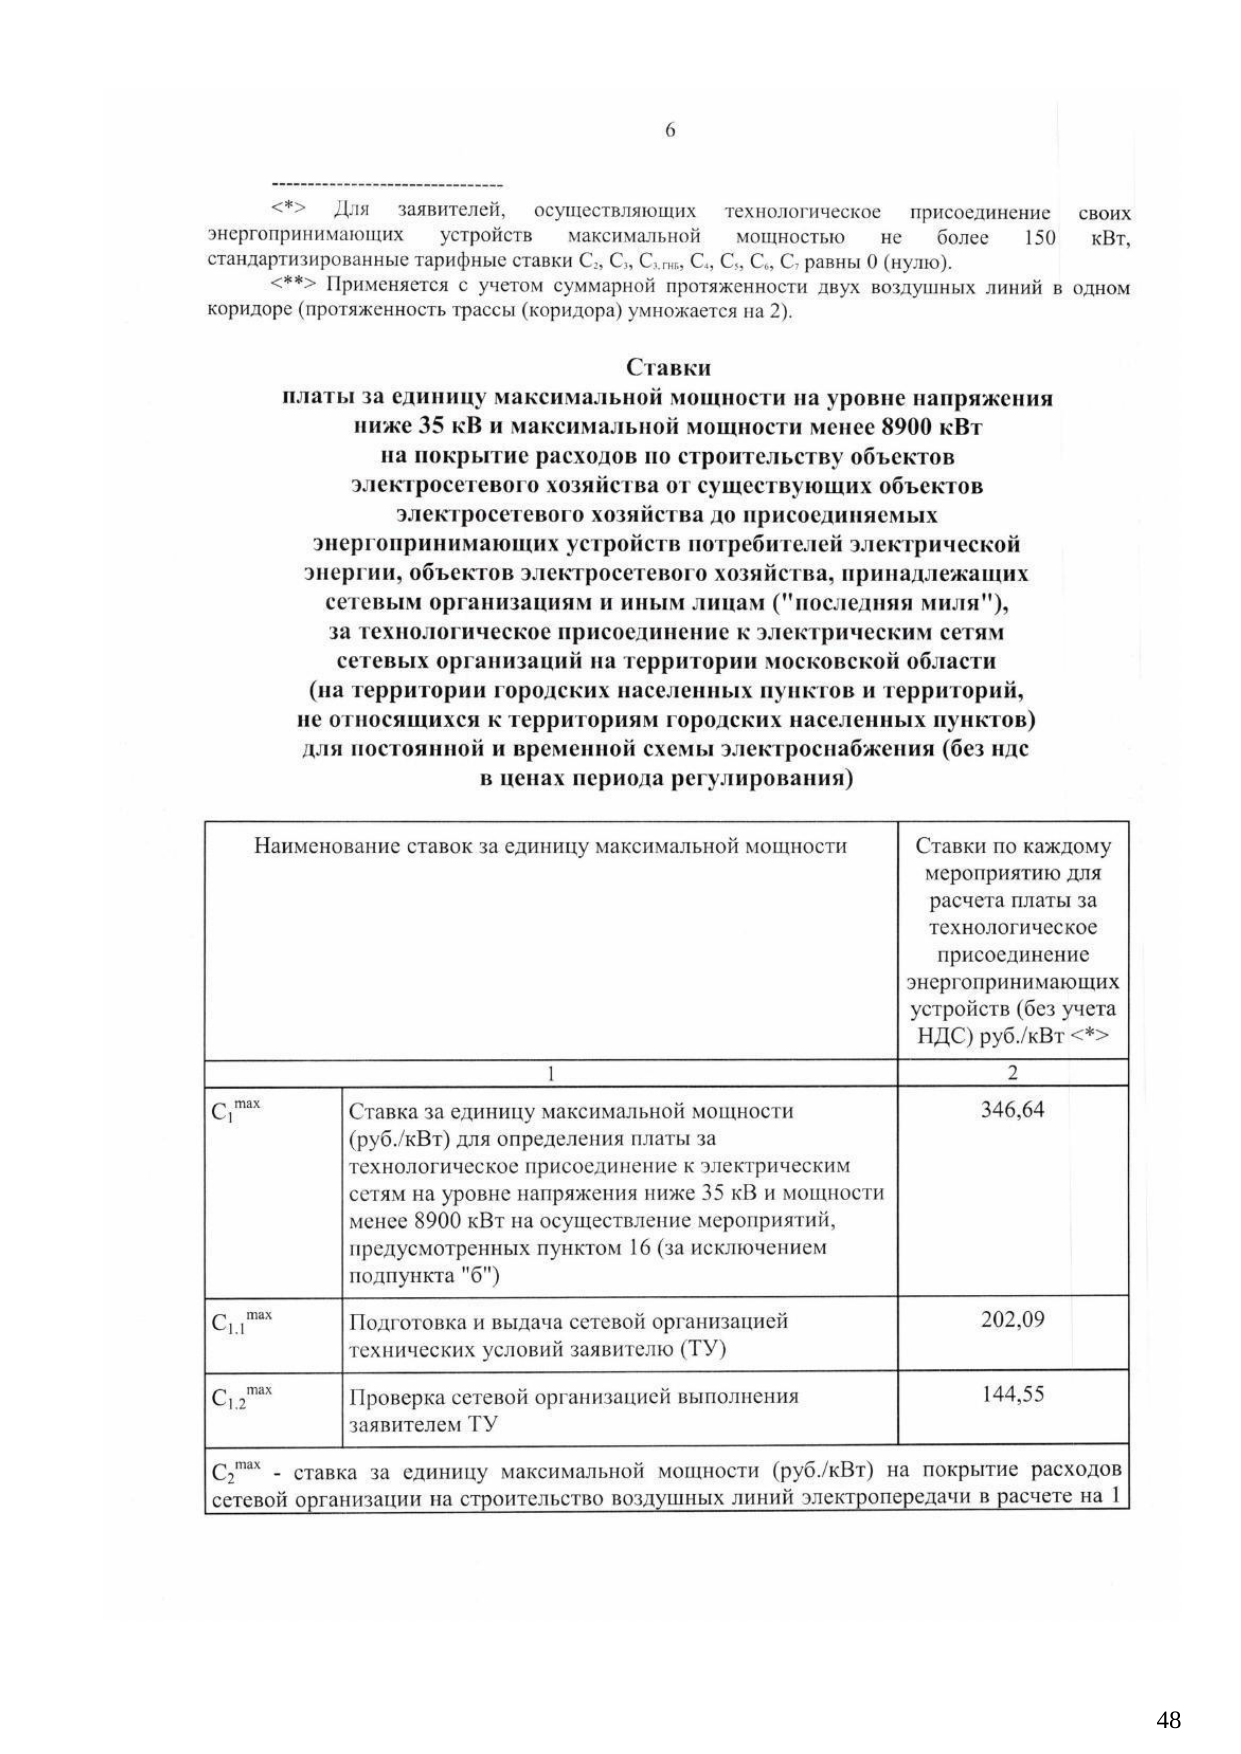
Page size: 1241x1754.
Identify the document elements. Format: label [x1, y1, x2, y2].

picture [103, 88, 1182, 1622]
